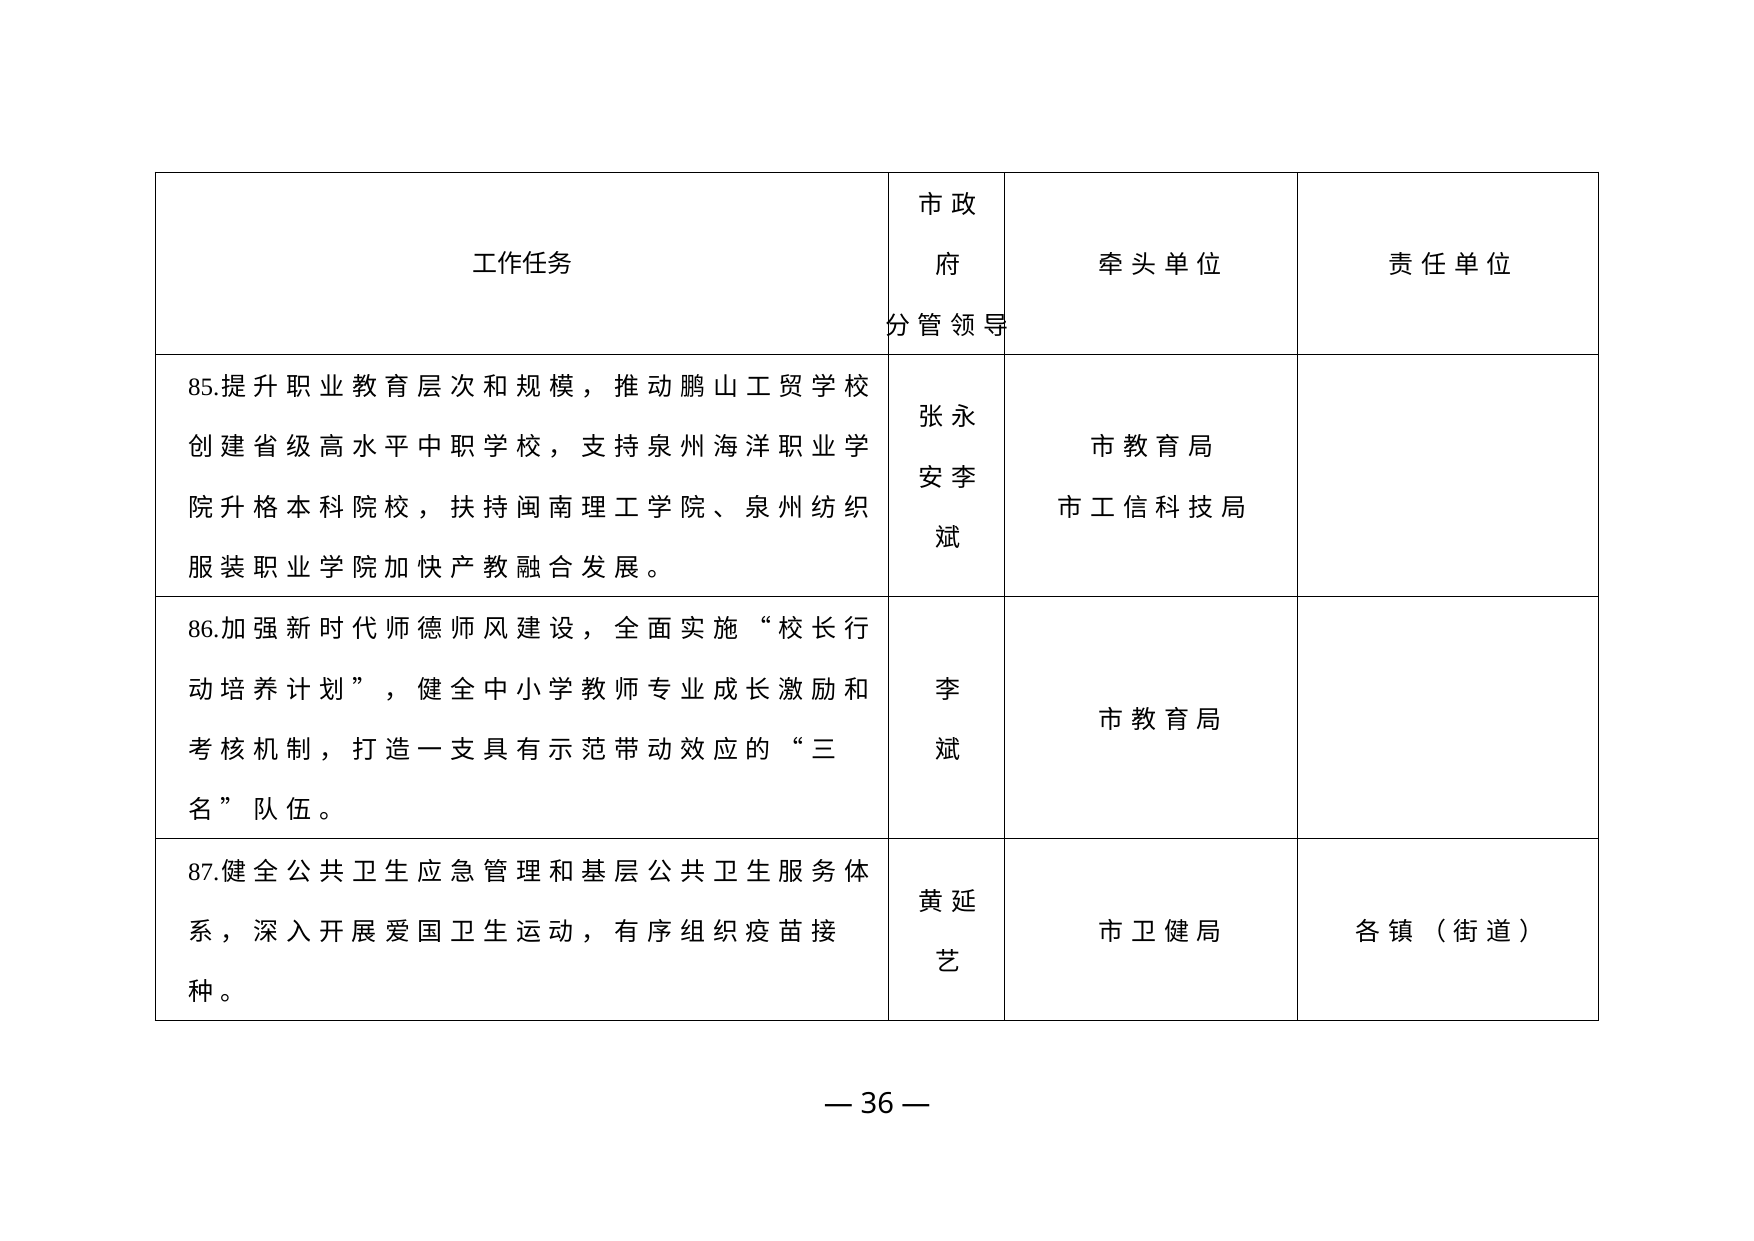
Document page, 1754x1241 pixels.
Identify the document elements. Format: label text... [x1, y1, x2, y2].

table_cell 市教育局 市工信科技局 [1005, 355, 1297, 596]
table_cell 市卫健局 [1005, 839, 1297, 1020]
table_cell [1298, 597, 1598, 838]
table_cell 86.加强新时代师德师风建设，全面实施“校长行动培养计划”，健全中小学教师专业成长激励和考核机制，打造一支具有示范带动效应的“三名”队伍。 [156, 597, 888, 838]
table_header 市政府 分管领导 [889, 173, 1004, 353]
table_cell [1298, 355, 1598, 596]
table_cell 李 斌 [889, 597, 1004, 838]
table_cell 市教育局 [1005, 597, 1297, 838]
table_cell 黄延艺 [889, 839, 1004, 1020]
table_header 工作任务 [156, 173, 888, 353]
table_cell 张永安李 斌 [889, 355, 1004, 596]
table_cell 87.健全公共卫生应急管理和基层公共卫生服务体系，深入开展爱国卫生运动，有序组织疫苗接种。 [156, 839, 888, 1020]
table_cell 各镇（街道） [1298, 839, 1598, 1020]
table_header 牵头单位 [1005, 173, 1297, 353]
table_cell 85.提升职业教育层次和规模，推动鹏山工贸学校创建省级高水平中职学校，支持泉州海洋职业学院升格本科院校，扶持闽南理工学院、泉州纺织服装职业学院加快产教融合发展。 [156, 355, 888, 596]
table_header 责任单位 [1298, 173, 1598, 353]
